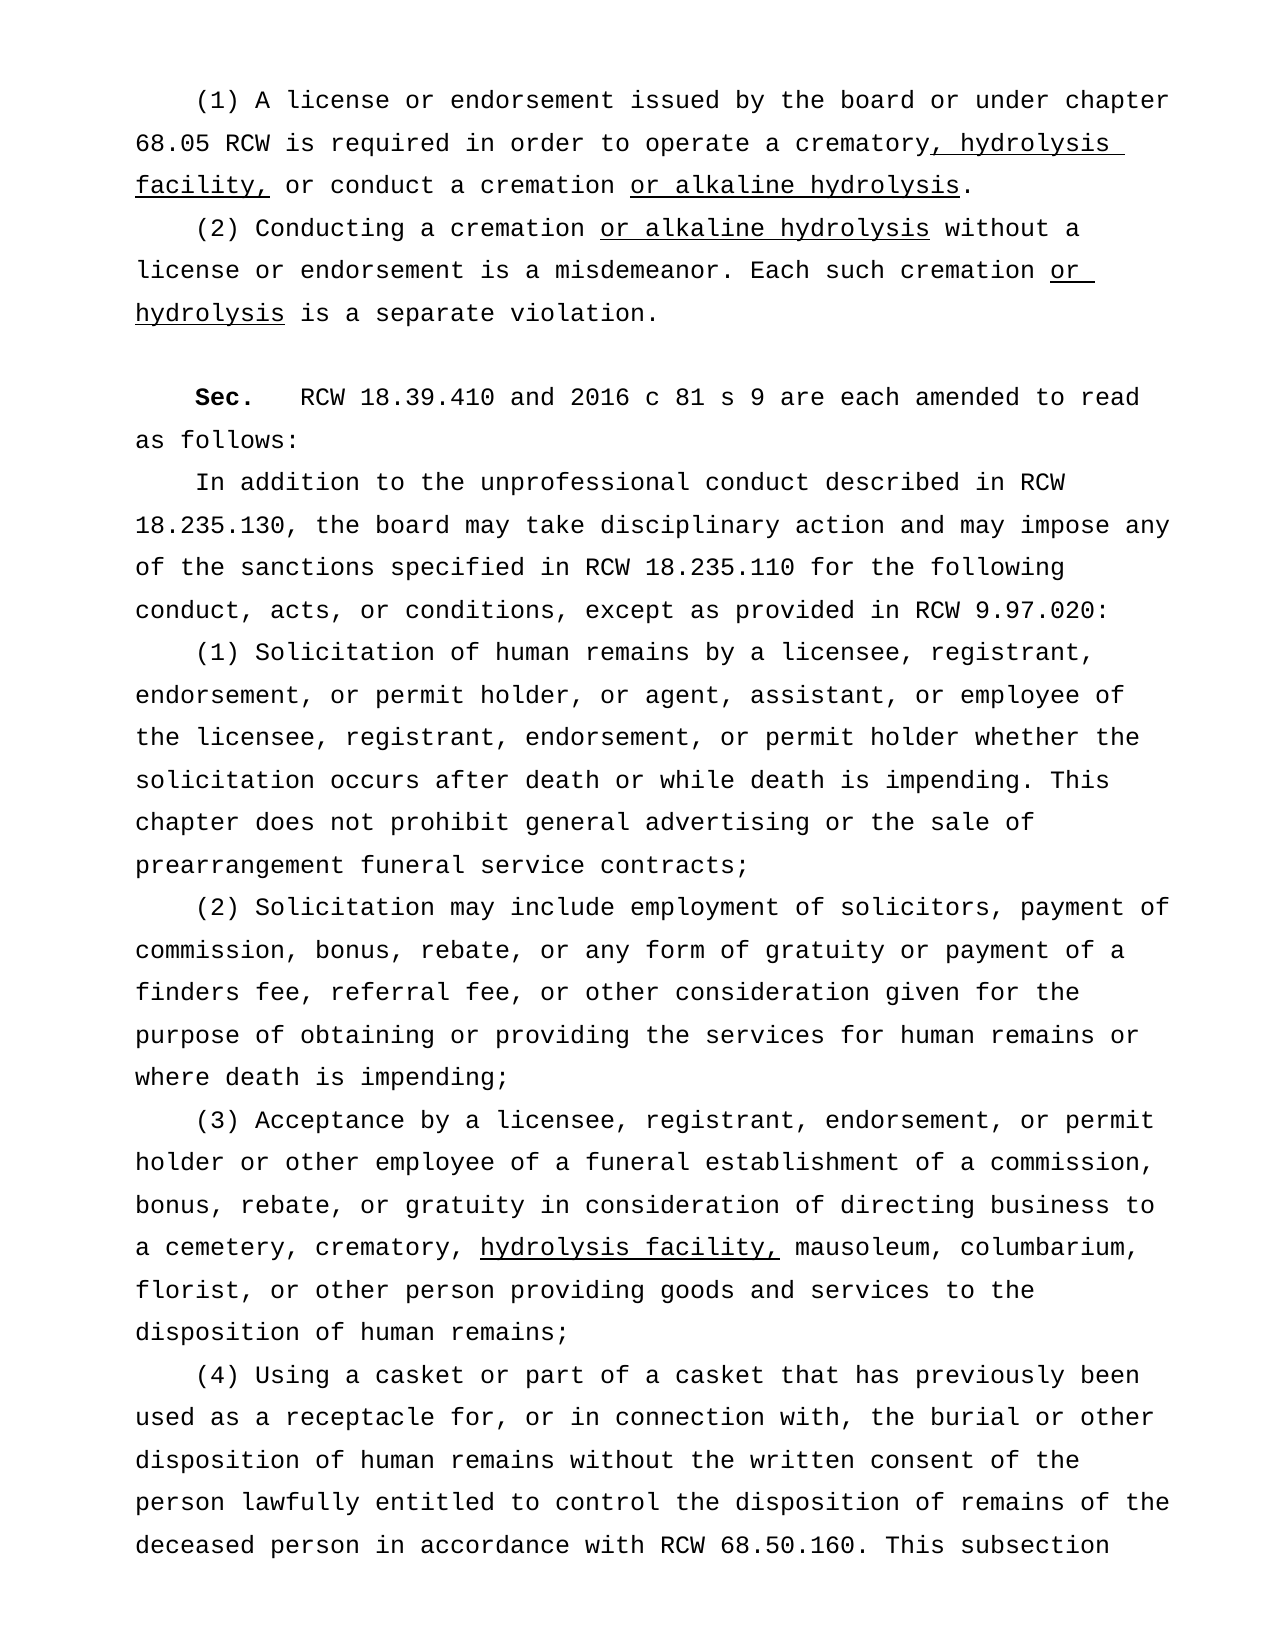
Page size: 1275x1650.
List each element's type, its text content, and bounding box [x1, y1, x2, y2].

text Sec. RCW 18.39.410 and 2016 c 81 s 9 are each amended to read as follows: [135, 372, 1170, 457]
text (2) Conducting a cremation or alkaline hydrolysis without a license or endorsement is a misdemeanor. Each such cremation or hydrolysis is a separate violation. [135, 202, 1170, 330]
text (2) Solicitation may include employment of solicitors, payment of commission, bonus, rebate, or any form of gratuity or payment of a finders fee, referral fee, or other consideration given for the purpose of obtaining or providing the services for human remains or where death is impending; [135, 882, 1170, 1094]
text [135, 1349, 1170, 1562]
text (3) Acceptance by a licensee, registrant, endorsement, or permit holder or other employee of a funeral establishment of a commission, bonus, rebate, or gratuity in consideration of directing business to a cemetery, crematory, hydrolysis facility, mausoleum, columbarium, florist, or other person providing goods and services to the disposition of human remains; [135, 1094, 1170, 1349]
text In addition to the unprofessional conduct described in RCW 18.235.130, the board may take disciplinary action and may impose any of the sanctions specified in RCW 18.235.110 for the following conduct, acts, or conditions, except as provided in RCW 9.97.020: [135, 457, 1170, 627]
text (1) A license or endorsement issued by the board or under chapter 68.05 RCW is required in order to operate a crematory, hydrolysis facility, or conduct a cremation or alkaline hydrolysis. [135, 75, 1170, 202]
text (1) Solicitation of human remains by a licensee, registrant, endorsement, or permit holder, or agent, assistant, or employee of the licensee, registrant, endorsement, or permit holder whether the solicitation occurs after death or while death is impending. This chapter does not prohibit general advertising or the sale of prearrangement funeral service contracts; [135, 627, 1170, 882]
